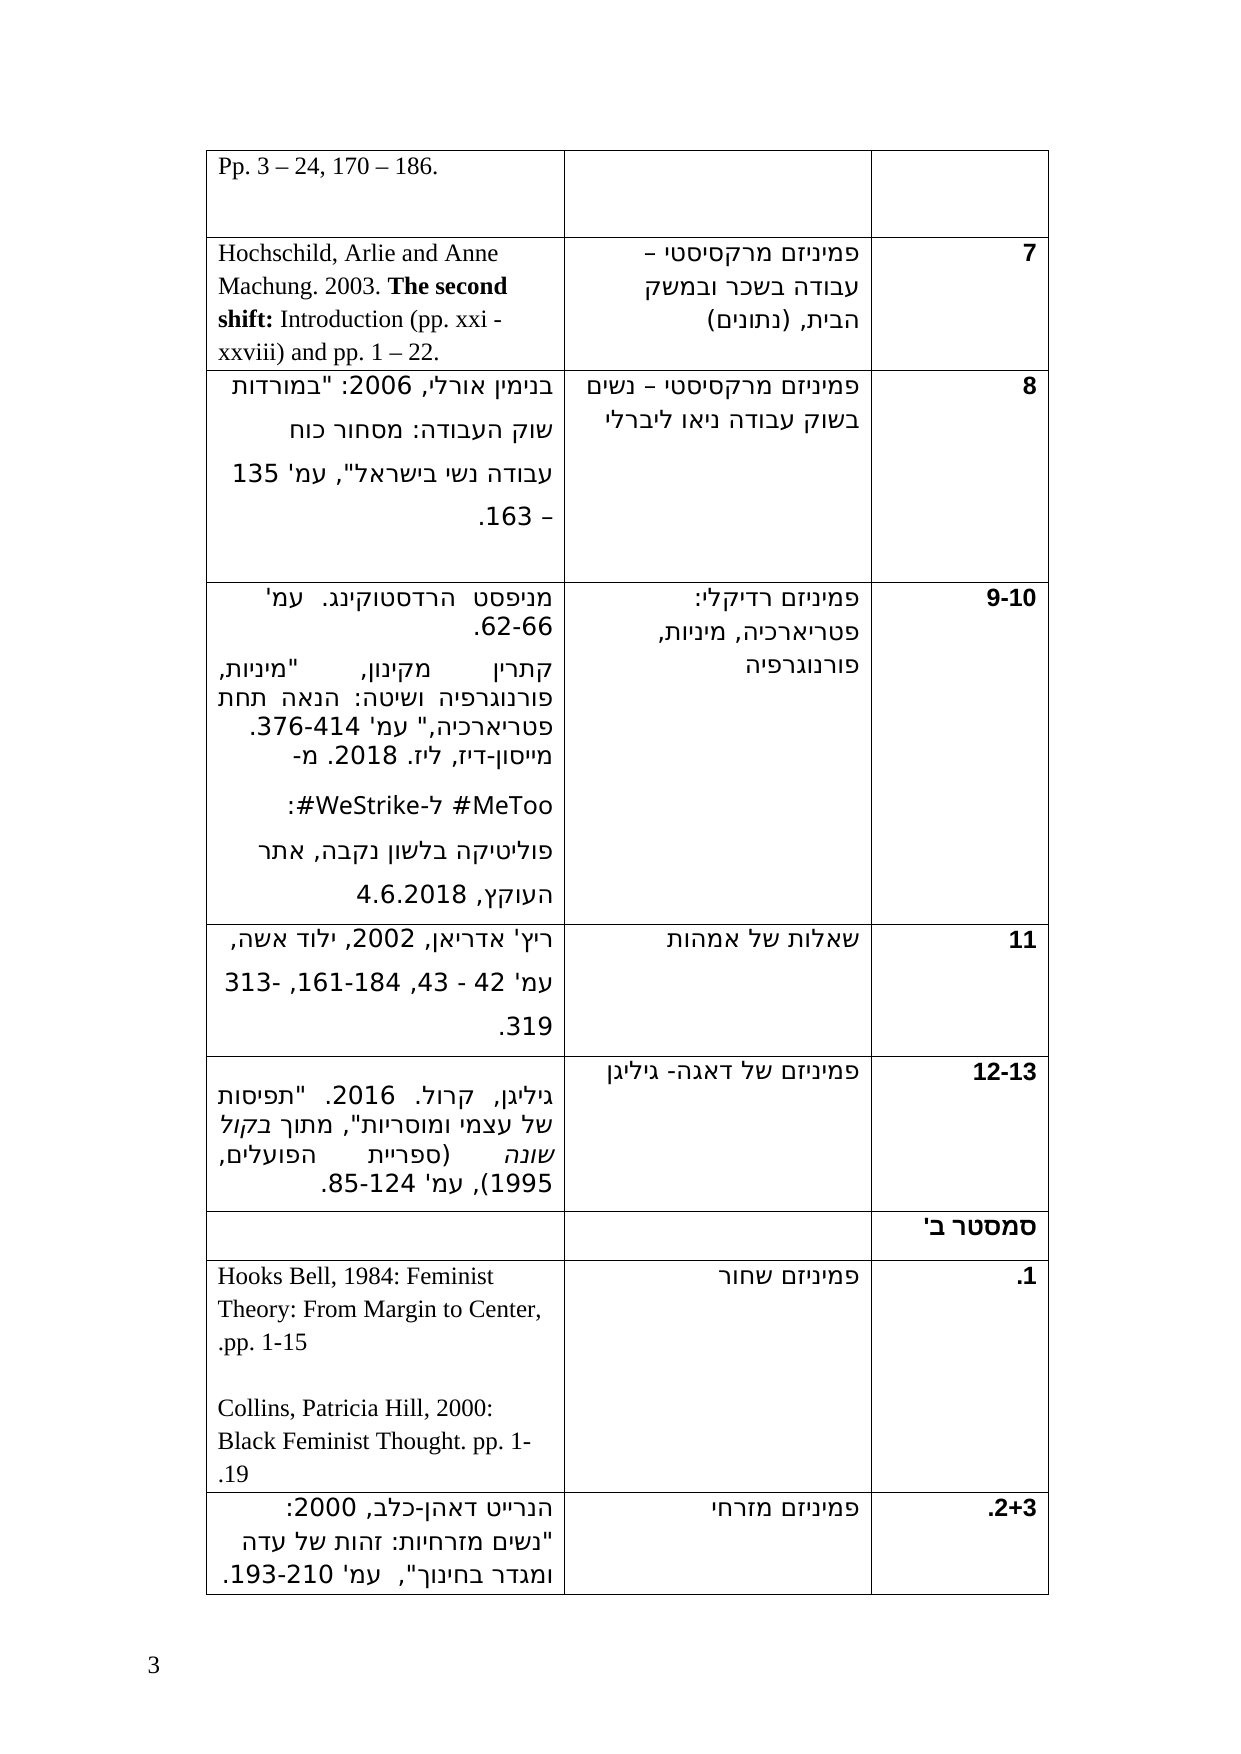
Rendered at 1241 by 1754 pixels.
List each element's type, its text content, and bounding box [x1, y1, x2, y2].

table_cell פמיניזם מרקסיסטי – עבודה בשכר ובמשק הבית, (נתונים) [565, 238, 871, 370]
table_cell 8 [872, 371, 1048, 582]
table_cell 12-13 [872, 1057, 1048, 1211]
table_cell 9-10 [872, 583, 1048, 923]
table_cell פמיניזם מרקסיסטי – נשים בשוק עבודה ניאו ליברלי [565, 371, 871, 582]
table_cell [565, 151, 871, 237]
table_cell פמיניזם שחור [565, 1261, 871, 1492]
table_cell [565, 1212, 871, 1260]
table_cell 6 [872, 151, 1048, 237]
table_cell 7 [872, 238, 1048, 370]
table_cell [207, 1212, 564, 1260]
table_cell פמיניזם רדיקלי: פטריארכיה, מיניות, פורנוגרפיה [565, 583, 871, 923]
table_cell בנימין אורלי, 2006: "במורדות שוק העבודה: מסחור כוח עבודה נשי בישראל", עמ' 135 – 163. [207, 371, 564, 582]
table_cell שאלות של אמהות [565, 925, 871, 1056]
table_cell גיליגן, קרול. 2016. "תפיסות של עצמי ומוסריות", מתוך בקול שונה (ספריית הפועלים, 1995), עמ' 85-124. [207, 1057, 564, 1211]
table_cell ריץ' אדריאן, 2002, ילוד אשה, עמ' 42 - 43, 161-184, 313-319. [207, 925, 564, 1056]
table_cell פמיניזם של דאגה- גיליגן [565, 1057, 871, 1211]
table_cell מניפסט הרדסטוקינג. עמ' 62-66. קתרין מקינון, "מיניות, פורנוגרפיה ושיטה: הנאה תחת פטריארכיה," עמ' 376-414. מייסון-דיז, ליז. 2018. מ-MeToo# ל-WeStrike#: פוליטיקה בלשון נקבה, אתר העוקץ, 4.6.2018 [207, 583, 564, 923]
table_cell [207, 151, 564, 237]
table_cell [207, 1493, 564, 1594]
table_cell Hooks Bell, 1984: Feminist Theory: From Margin to Center, pp. 1-15. Collins, Patricia Hill, 2000: Black Feminist Thought. pp. 1-19. [207, 1261, 564, 1492]
table_cell 1. [872, 1261, 1048, 1492]
table_cell סמסטר ב' [872, 1212, 1048, 1260]
table_cell Hochschild, Arlie and Anne Machung. 2003. The second shift: Introduction (pp. xxi - xxviii) and pp. 1 – 22. [207, 238, 564, 370]
table_cell 2+3. [872, 1493, 1048, 1594]
table_cell 11 [872, 925, 1048, 1056]
table_cell פמיניזם מזרחי [565, 1493, 871, 1594]
